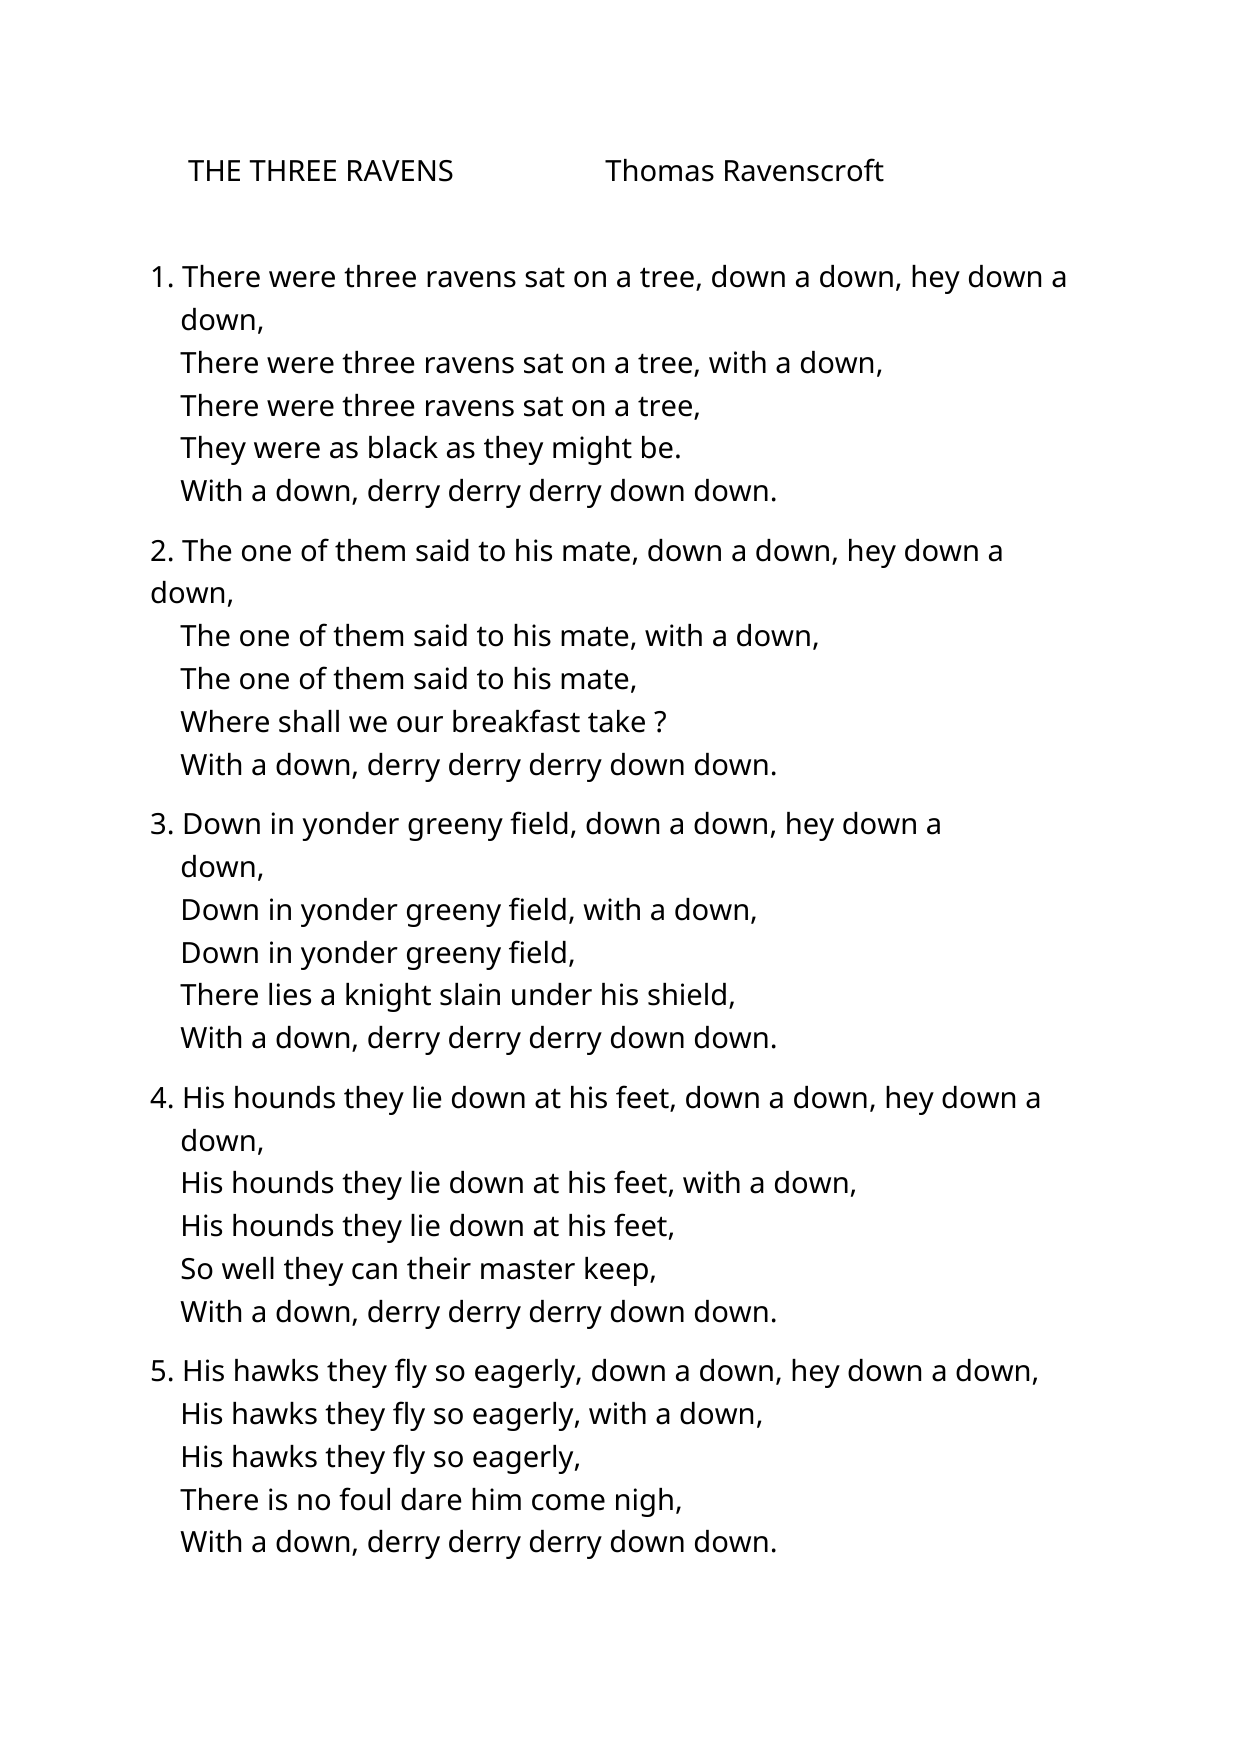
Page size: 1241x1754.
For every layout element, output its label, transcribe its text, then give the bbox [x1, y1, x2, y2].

text 4. His hounds they lie down at his feet, down a down, hey down a down, His hounds they lie down at his feet, with a down, His hounds they lie down at his feet, So well they can their master keep, With a down, derry derry derry down down. [150, 1077, 1090, 1331]
text 2. The one of them said to his mate, down a down, hey down a down, The one of them said to his mate, with a down, The one of them said to his mate, Where shall we our breakfast take ? With a down, derry derry derry down down. [150, 530, 1090, 784]
text 5. His hawks they fly so eagerly, down a down, hey down a down, His hawks they fly so eagerly, with a down, His hawks they fly so eagerly, There is no foul dare him come nigh, With a down, derry derry derry down down. [150, 1351, 1090, 1592]
text THE THREE RAVENS Thomas Ravenscroft [150, 150, 1090, 190]
text 1. There were three ravens sat on a tree, down a down, hey down a down, There were three ravens sat on a tree, with a down, There were three ravens sat on a tree, They were as black as they might be. With a down, derry derry derry down down. [150, 256, 1090, 510]
text 3. Down in yonder greeny field, down a down, hey down a down, Down in yonder greeny field, with a down, Down in yonder greeny field, There lies a knight slain under his shield, With a down, derry derry derry down down. [150, 803, 1090, 1057]
